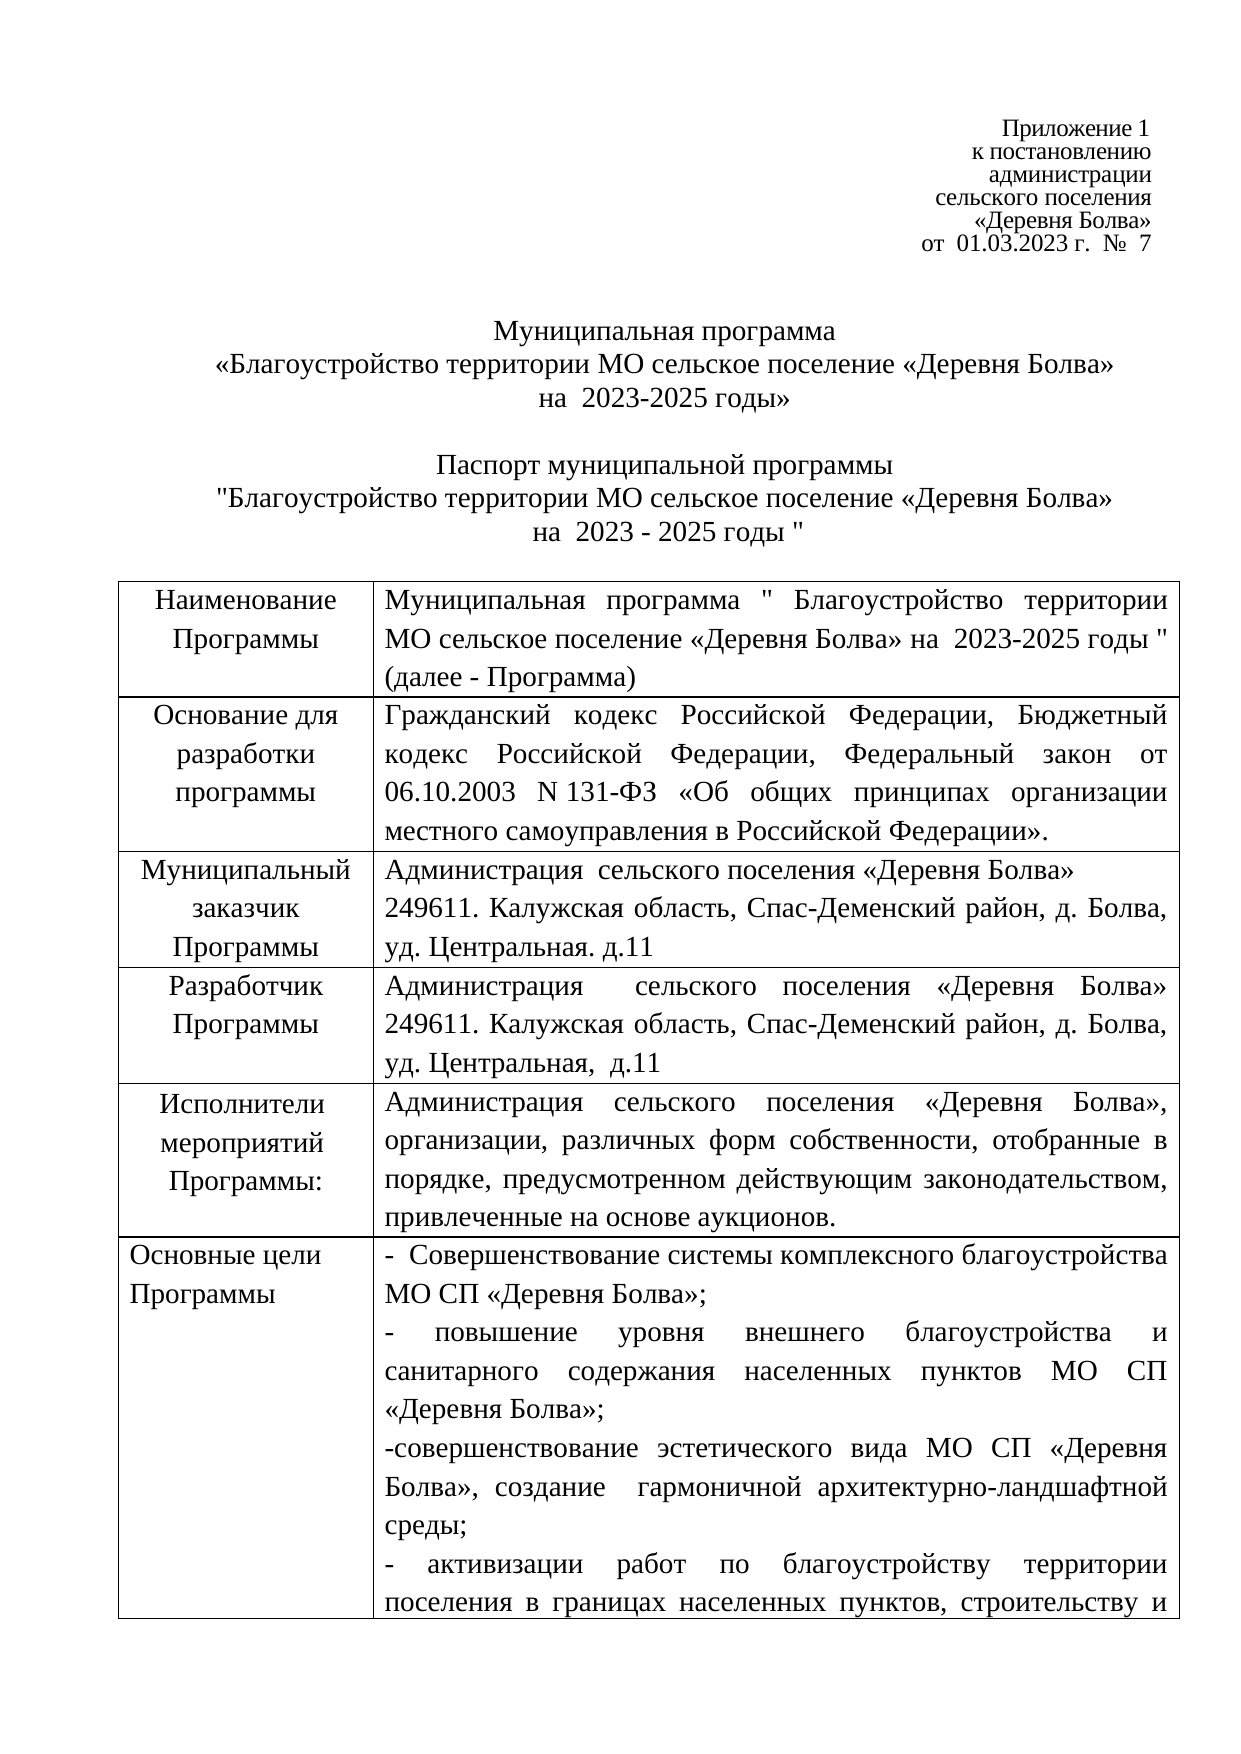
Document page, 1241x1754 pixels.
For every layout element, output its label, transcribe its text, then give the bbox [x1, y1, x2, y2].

table_cell Гражданский кодекс Российской Федерации, Бюджетный кодекс Российской Федерации, Федеральный закон от 06.10.2003 N 131-ФЗ «Об общих принципах организации местного самоуправления в Российской Федерации». [374, 698, 1179, 851]
text "Благоустройство территории МО сельское поселение «Деревня Болва» [177, 481, 1152, 514]
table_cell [374, 1238, 1179, 1618]
table_cell Администрация сельского поселения «Деревня Болва» 249611. Калужская область, Спас-Деменский район, д. Болва, уд. Центральная, д.11 [374, 968, 1179, 1083]
table_header Наименование Программы [119, 582, 373, 696]
table_cell Исполнители мероприятий Программы: [119, 1084, 373, 1236]
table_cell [119, 1238, 373, 1618]
text Приложение 1 [177, 118, 1150, 141]
title Муниципальная программа [177, 313, 1152, 346]
table_cell Муниципальный заказчик Программы [119, 852, 373, 967]
table_header Муниципальная программа " Благоустройство территории МО сельское поселение «Деревня Болва» на 2023-2025 годы " (далее - Программа) [374, 582, 1179, 696]
text Паспорт муниципальной программы [177, 447, 1152, 481]
title на 2023-2025 годы» [177, 380, 1152, 413]
table_cell Администрация сельского поселения «Деревня Болва» 249611. Калужская область, Спас-Деменский район, д. Болва, уд. Центральная. д.11 [374, 852, 1179, 967]
text на 2023 - 2025 годы " [177, 514, 1152, 548]
title «Благоустройство территории МО сельское поселение «Деревня Болва» [177, 346, 1152, 380]
text от 01.03.2023 г. № 7 [177, 233, 1151, 256]
text к постановлению [177, 141, 1152, 164]
table_cell Администрация сельского поселения «Деревня Болва», организации, различных форм собственности, отобранные в порядке, предусмотренном действующим законодательством, привлеченные на основе аукционов. [374, 1084, 1179, 1236]
table_cell Разработчик Программы [119, 968, 373, 1083]
text администрации сельского поселения «Деревня Болва» [177, 164, 1152, 233]
table_cell Основание для разработки программы [119, 698, 373, 851]
